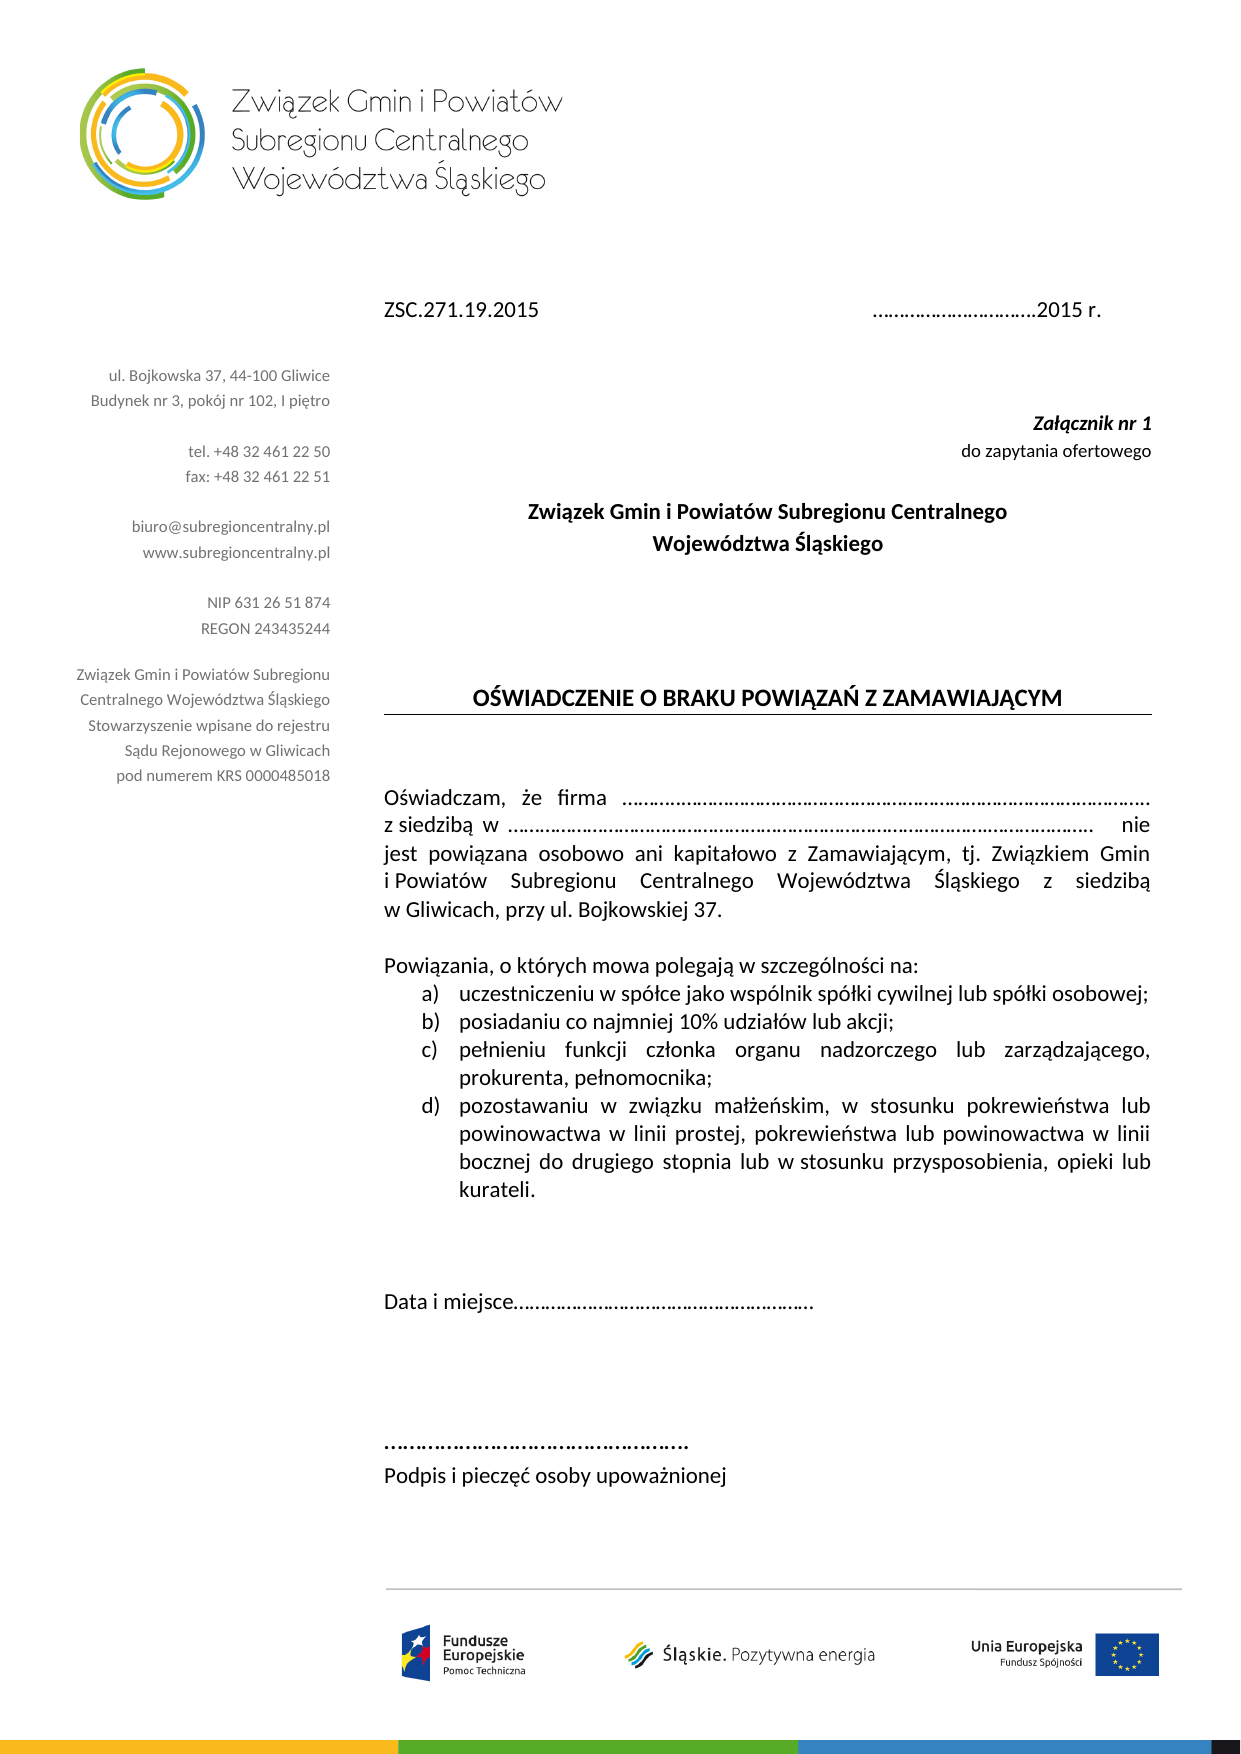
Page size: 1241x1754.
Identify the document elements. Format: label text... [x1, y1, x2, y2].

list pozostawaniu w związku małżeńskim, w stosunku pokrewieństwa lub powinowactwa w linii prostej, pokrewieństwa lub powinowactwa w linii bocznej do drugiego stopnia lub w stosunku przysposobienia, opieki lub kurateli. [421, 1091, 1152, 1203]
text Data i miejsce………………………………………………… [384, 1287, 1152, 1315]
text ZSC.271.19.2015 ………………………….2015 r. [384, 295, 1152, 323]
text …………………………………………. [384, 1423, 1152, 1456]
list pełnieniu funkcji członka organu nadzorczego lub zarządzającego, prokurenta, pełnomocnika; [421, 1035, 1152, 1091]
subtitle Załącznik nr 1 [384, 410, 1152, 435]
text OŚWIADCZENIE O BRAKU POWIĄZAŃ Z ZAMAWIAJĄCYM [384, 682, 1152, 714]
text Związek Gmin i Powiatów Subregionu Centralnego [384, 497, 1152, 525]
text do zapytania ofertowego [384, 439, 1152, 462]
picture [367, 1583, 1197, 1720]
text Powiązania, o których mowa polegają w szczególności na: [384, 951, 1152, 979]
list posiadaniu co najmniej 10% udziałów lub akcji; [421, 1007, 1152, 1035]
picture [0, 1740, 1241, 1754]
text Podpis i pieczęć osoby upoważnionej [384, 1461, 1152, 1489]
picture [79, 68, 563, 200]
text Województwa Śląskiego [384, 529, 1152, 590]
text Oświadczam, że firma ………..…………………………………………………………………………….. z siedzibą w ……………………………………………………………………………….……………….. nie jest powiązana osobowo ani kapitałowo z Zamawiającym, tj. Związkiem Gmin i Powiatów Subregionu Centralnego Województwa Śląskiego z siedzibą w Gliwicach, przy ul. Bojkowskiej 37. [384, 783, 1152, 923]
list uczestniczeniu w spółce jako wspólnik spółki cywilnej lub spółki osobowej; [421, 979, 1152, 1007]
